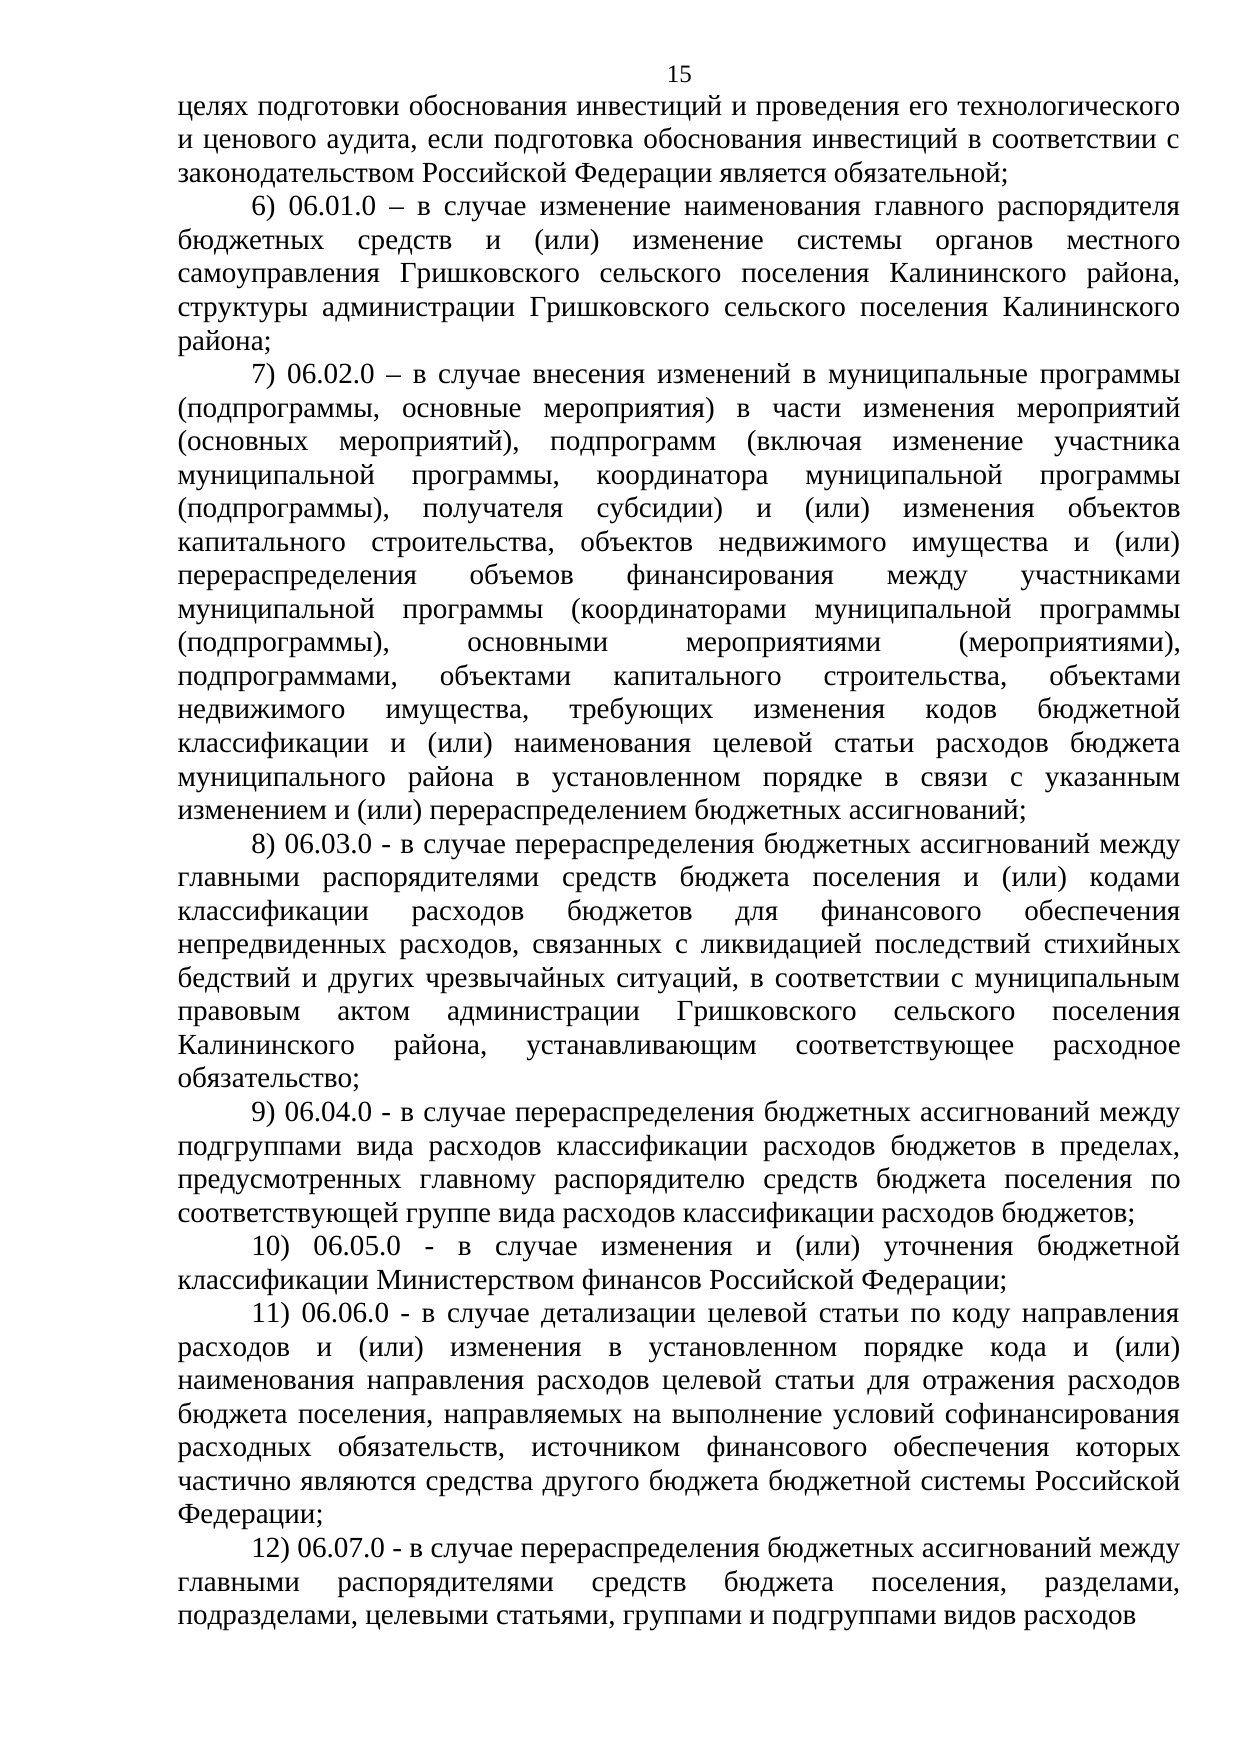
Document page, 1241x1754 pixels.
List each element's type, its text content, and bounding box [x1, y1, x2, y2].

text 9) 06.04.0 - в случае перераспределения бюджетных ассигнований между подгруппами вида расходов классификации расходов бюджетов в пределах, предусмотренных главному распорядителю средств бюджета поселения по соответствующей группе вида расходов классификации расходов бюджетов; [177, 1094, 1181, 1228]
text 6) 06.01.0 – в случае изменение наименования главного распорядителя бюджетных средств и (или) изменение системы органов местного самоуправления Гришковского сельского поселения Калининского района, структуры администрации Гришковского сельского поселения Калининского района; [177, 188, 1181, 356]
text 7) 06.02.0 – в случае внесения изменений в муниципальные программы (подпрограммы, основные мероприятия) в части изменения мероприятий (основных мероприятий), подпрограмм (включая изменение участника муниципальной программы, координатора муниципальной программы (подпрограммы), получателя субсидии) и (или) изменения объектов капитального строительства, объектов недвижимого имущества и (или) перераспределения объемов финансирования между участниками муниципальной программы (координаторами муниципальной программы (подпрограммы), основными мероприятиями (мероприятиями), подпрограммами, объектами капитального строительства, объектами недвижимого имущества, требующих изменения кодов бюджетной классификации и (или) наименования целевой статьи расходов бюджета муниципального района в установленном порядке в связи с указанным изменением и (или) перераспределением бюджетных ассигнований; [177, 356, 1181, 826]
text 11) 06.06.0 - в случае детализации целевой статьи по коду направления расходов и (или) изменения в установленном порядке кода и (или) наименования направления расходов целевой статьи для отражения расходов бюджета поселения, направляемых на выполнение условий софинансирования расходных обязательств, источником финансового обеспечения которых частично являются средства другого бюджета бюджетной системы Российской Федерации; [177, 1295, 1181, 1530]
text 8) 06.03.0 - в случае перераспределения бюджетных ассигнований между главными распорядителями средств бюджета поселения и (или) кодами классификации расходов бюджетов для финансового обеспечения непредвиденных расходов, связанных с ликвидацией последствий стихийных бедствий и других чрезвычайных ситуаций, в соответствии с муниципальным правовым актом администрации Гришковского сельского поселения Калининского района, устанавливающим соответствующее расходное обязательство; [177, 826, 1181, 1094]
text 12) 06.07.0 - в случае перераспределения бюджетных ассигнований между главными распорядителями средств бюджета поселения, разделами, подразделами, целевыми статьями, группами и подгруппами видов расходов [177, 1530, 1181, 1631]
text 10) 06.05.0 - в случае изменения и (или) уточнения бюджетной классификации Министерством финансов Российской Федерации; [177, 1228, 1181, 1295]
text целях подготовки обоснования инвестиций и проведения его технологического и ценового аудита, если подготовка обоснования инвестиций в соответствии с законодательством Российской Федерации является обязательной; [177, 88, 1181, 188]
text 15 [177, 59, 1181, 88]
